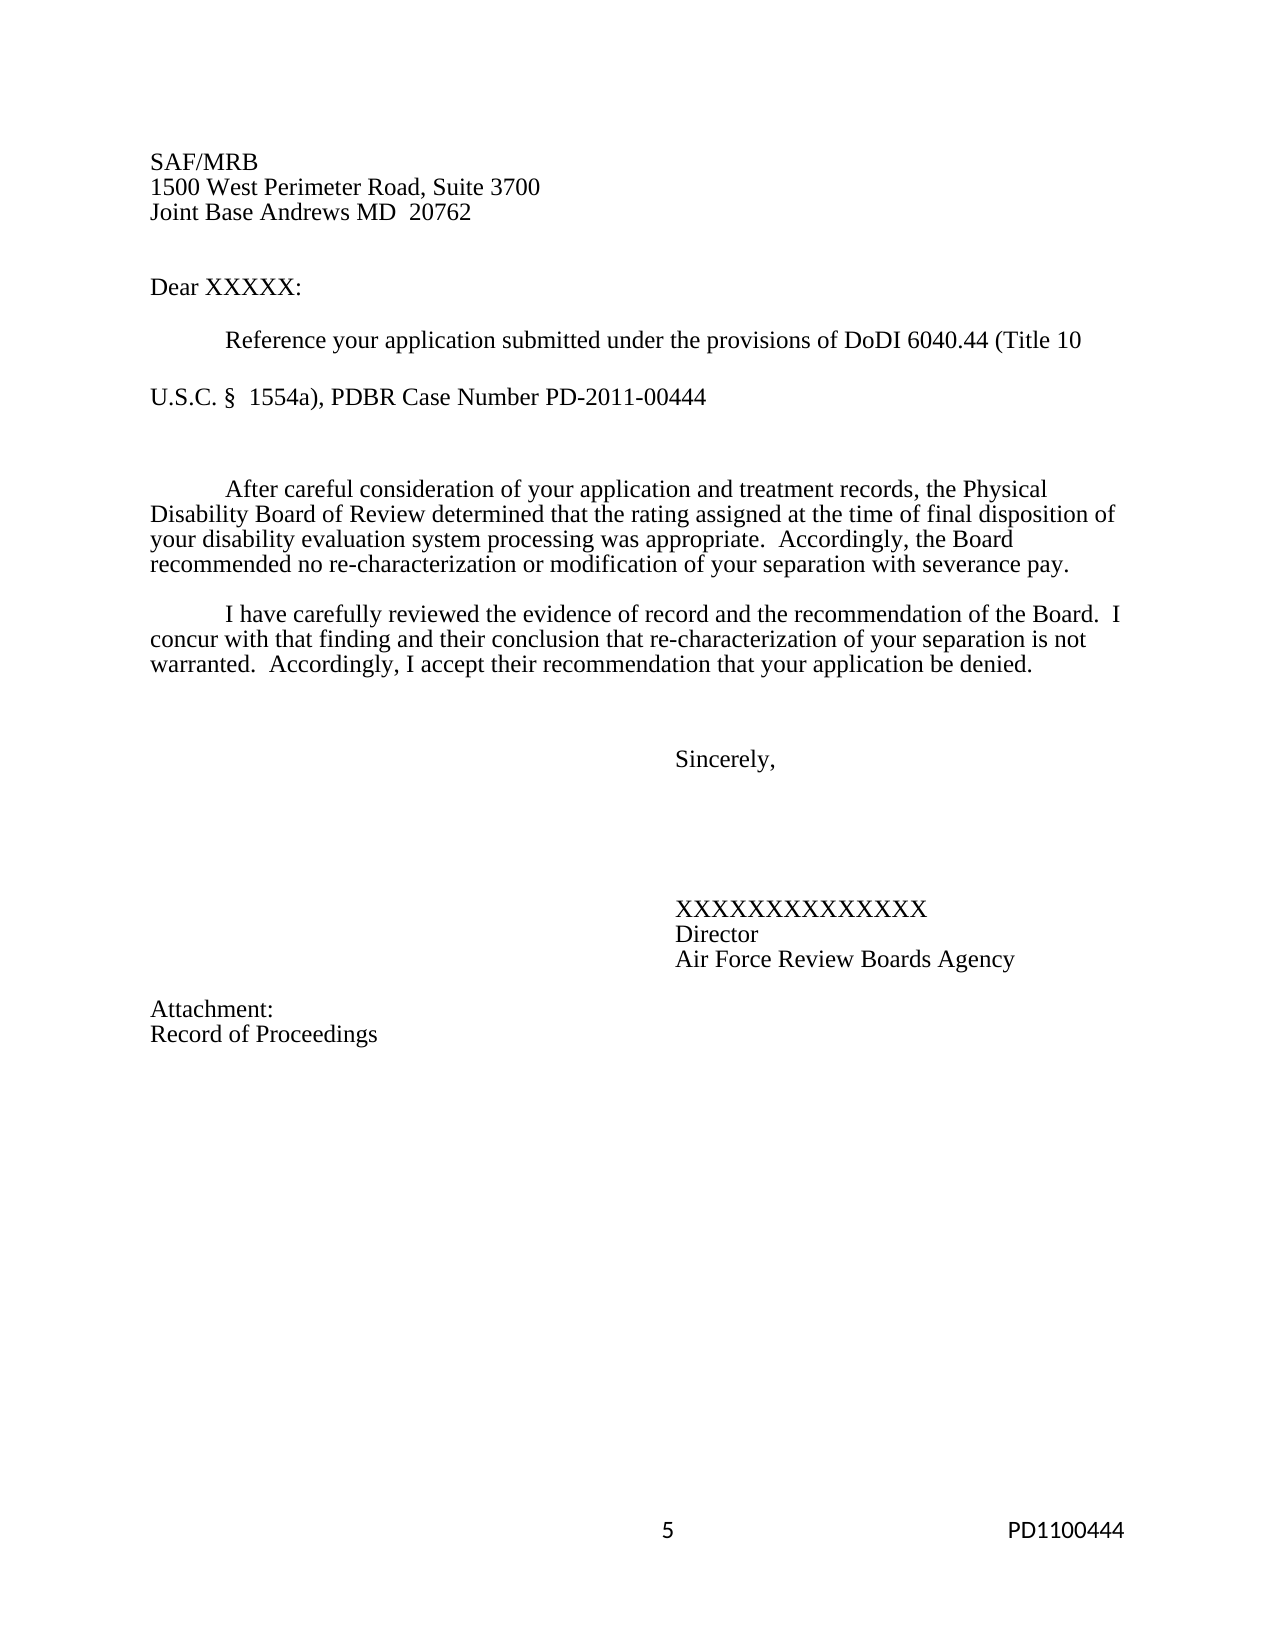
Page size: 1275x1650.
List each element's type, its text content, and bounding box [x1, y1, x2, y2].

text Director [675, 922, 1237, 947]
text Record of Proceedings [150, 1022, 1237, 1047]
text SAF/MRB [150, 150, 1237, 175]
text Attachment: [150, 997, 1237, 1022]
text After careful consideration of your application and treatment records, the Physical Disability Board of Review determined that the rating assigned at the time of final disposition of your disability evaluation system processing was appropriate. Accordingly, the Board recommended no re-characterization or modification of your separation with severance pay. [150, 477, 1125, 577]
text Joint Base Andrews MD 20762 [150, 200, 1237, 225]
text I have carefully reviewed the evidence of record and the recommendation of the Board. I concur with that finding and their conclusion that re-characterization of your separation is not warranted. Accordingly, I accept their recommendation that your application be denied. [150, 602, 1125, 677]
text Air Force Review Boards Agency [675, 947, 1237, 972]
text 1500 West Perimeter Road, Suite 3700 [150, 175, 1237, 200]
text Dear XXXXX: [150, 275, 1237, 300]
text Sincerely, [150, 747, 1237, 772]
text Reference your application submitted under the provisions of DoDI 6040.44 (Title 10 U.S.C. § 1554a), PDBR Case Number PD-2011-00444 [150, 325, 1125, 411]
text XXXXXXXXXXXXXX [675, 897, 1237, 922]
